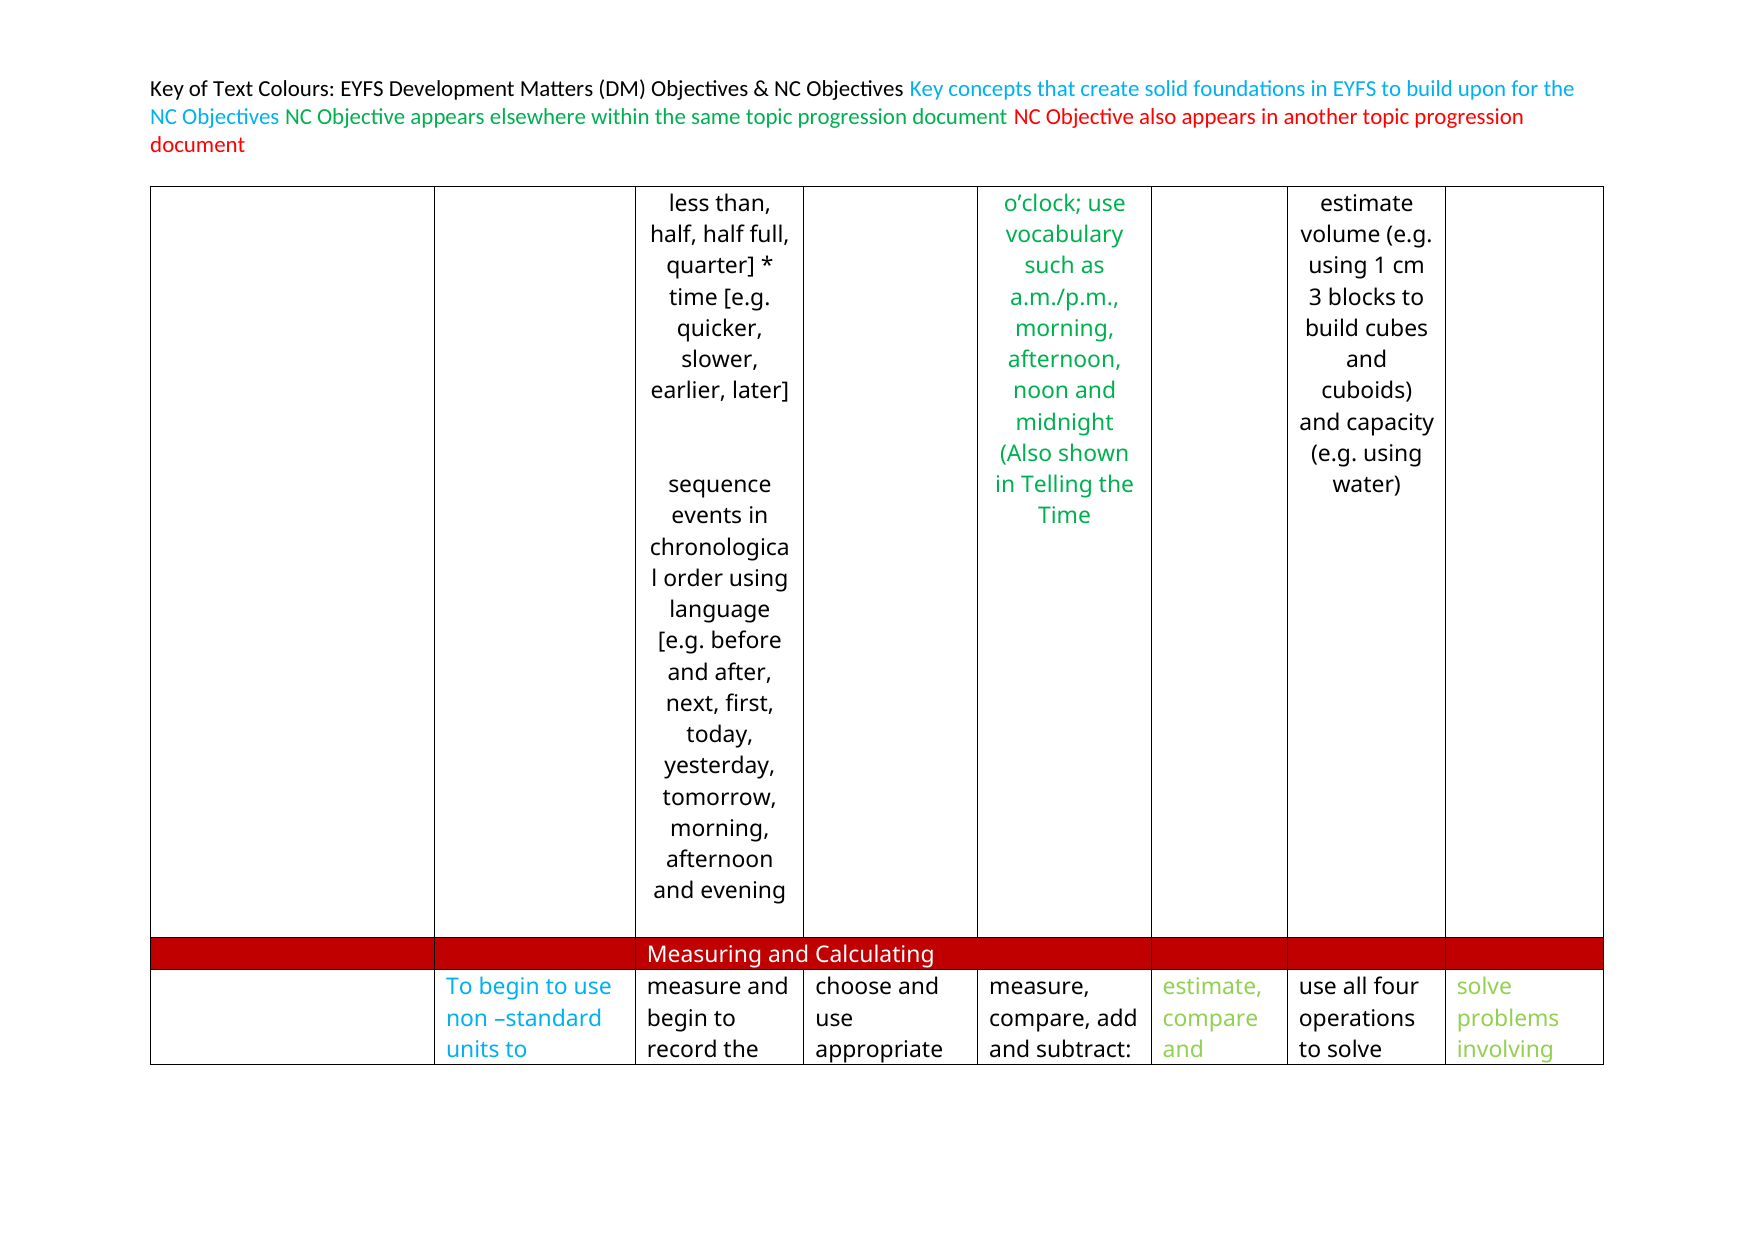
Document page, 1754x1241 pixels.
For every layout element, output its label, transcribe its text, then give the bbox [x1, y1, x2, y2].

table_cell [151, 970, 434, 1064]
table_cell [151, 187, 434, 937]
table_cell [1152, 938, 1287, 969]
table_cell [1288, 938, 1445, 969]
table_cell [978, 187, 1151, 937]
table_cell Measuring and Calculating [636, 938, 1151, 969]
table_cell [1288, 187, 1445, 937]
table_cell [1152, 187, 1287, 937]
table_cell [1152, 970, 1287, 1064]
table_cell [636, 187, 803, 937]
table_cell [435, 970, 635, 1064]
table_cell [435, 938, 635, 969]
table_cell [804, 970, 977, 1064]
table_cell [1446, 187, 1603, 937]
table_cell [435, 187, 635, 937]
table_cell [151, 938, 434, 969]
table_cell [1288, 970, 1445, 1064]
table_cell [1446, 938, 1603, 969]
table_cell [636, 970, 803, 1064]
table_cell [1446, 970, 1603, 1064]
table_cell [978, 970, 1151, 1064]
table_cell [804, 187, 977, 937]
